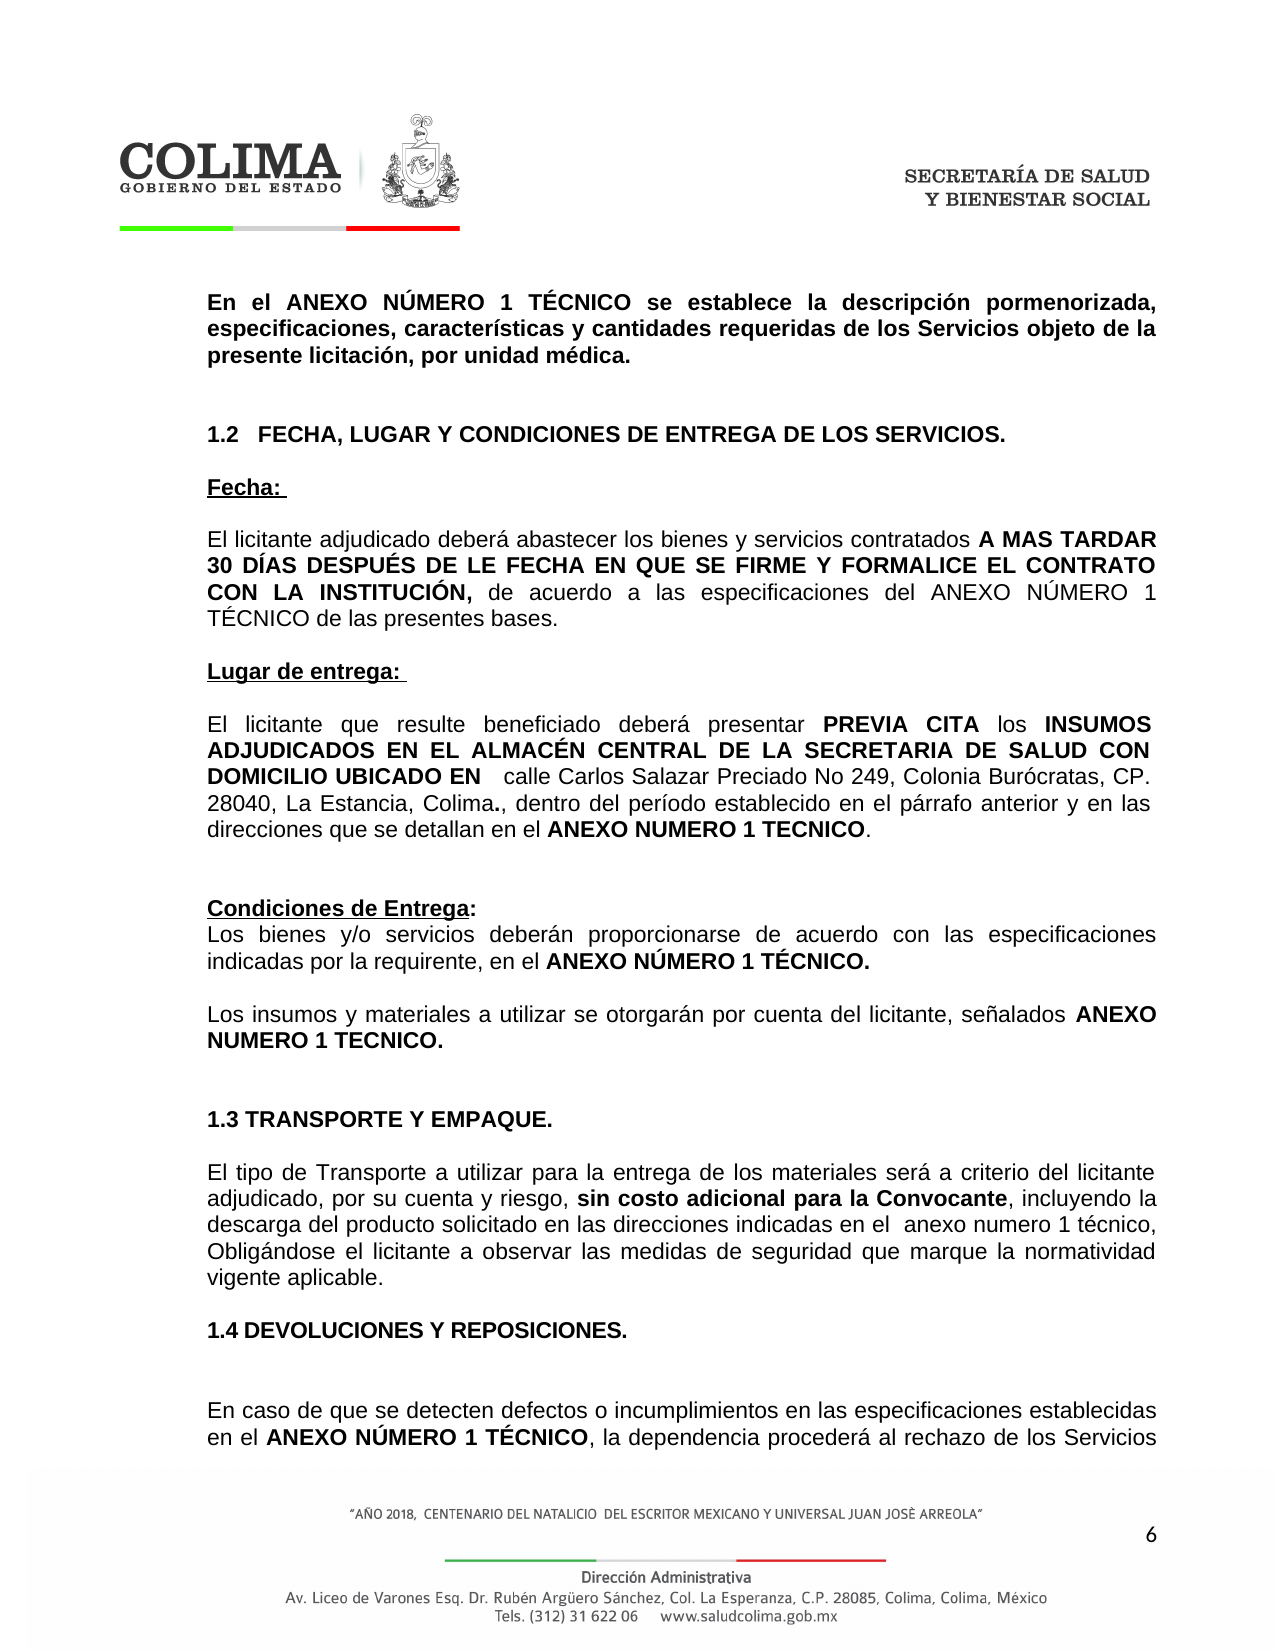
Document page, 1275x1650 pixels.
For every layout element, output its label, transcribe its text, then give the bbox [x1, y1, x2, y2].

text El tipo de Transporte a utilizar para la entrega de los materiales será a criterio del licitante adjudicado, por su cuenta y riesgo, sin costo adicional para la Convocante, incluyendo la descarga del producto solicitado en las direcciones indicadas en el anexo numero 1 técnico, Obligándose el licitante a observar las medidas de seguridad que marque la normatividad vigente aplicable. [207, 1159, 1157, 1290]
text El licitante que resulte beneficiado deberá presentar PREVIA CITA los INSUMOS ADJUDICADOS EN EL ALMACÉN CENTRAL DE LA SECRETARIA DE SALUD CON DOMICILIO UBICADO EN calle Carlos Salazar Preciado No 249, Colonia Burócratas, CP. 28040, La Estancia, Colima., dentro del período establecido en el párrafo anterior y en las direcciones que se detallan en el ANEXO NUMERO 1 TECNICO. [207, 711, 1152, 842]
text Los bienes y/o servicios deberán proporcionarse de acuerdo con las especificaciones indicadas por la requirente, en el ANEXO NÚMERO 1 TÉCNICO. [207, 921, 1157, 974]
text Lugar de entrega: [207, 658, 1157, 684]
text 1.2 FECHA, LUGAR Y CONDICIONES DE ENTREGA DE LOS SERVICIOS. [207, 421, 1157, 447]
text Los insumos y materiales a utilizar se otorgarán por cuenta del licitante, señalados ANEXO NUMERO 1 TECNICO. [207, 1001, 1157, 1053]
picture [3, 29, 1267, 255]
text Fecha: [207, 473, 1157, 500]
text En el ANEXO NÚMERO 1 TÉCNICO se establece la descripción pormenorizada, especificaciones, características y cantidades requeridas de los Servicios objeto de la presente licitación, por unidad médica. [207, 289, 1157, 368]
picture [26, 1468, 1275, 1650]
text Condiciones de Entrega: [207, 895, 1157, 921]
text 1.4 DEVOLUCIONES Y REPOSICIONES. [207, 1317, 1157, 1343]
text 1.3 TRANSPORTE Y EMPAQUE. [207, 1106, 1157, 1132]
text El licitante adjudicado deberá abastecer los bienes y servicios contratados A MAS TARDAR 30 DÍAS DESPUÉS DE LE FECHA EN QUE SE FIRME Y FORMALICE EL CONTRATO CON LA INSTITUCIÓN, de acuerdo a las especificaciones del ANEXO NÚMERO 1 TÉCNICO de las presentes bases. [207, 526, 1157, 632]
